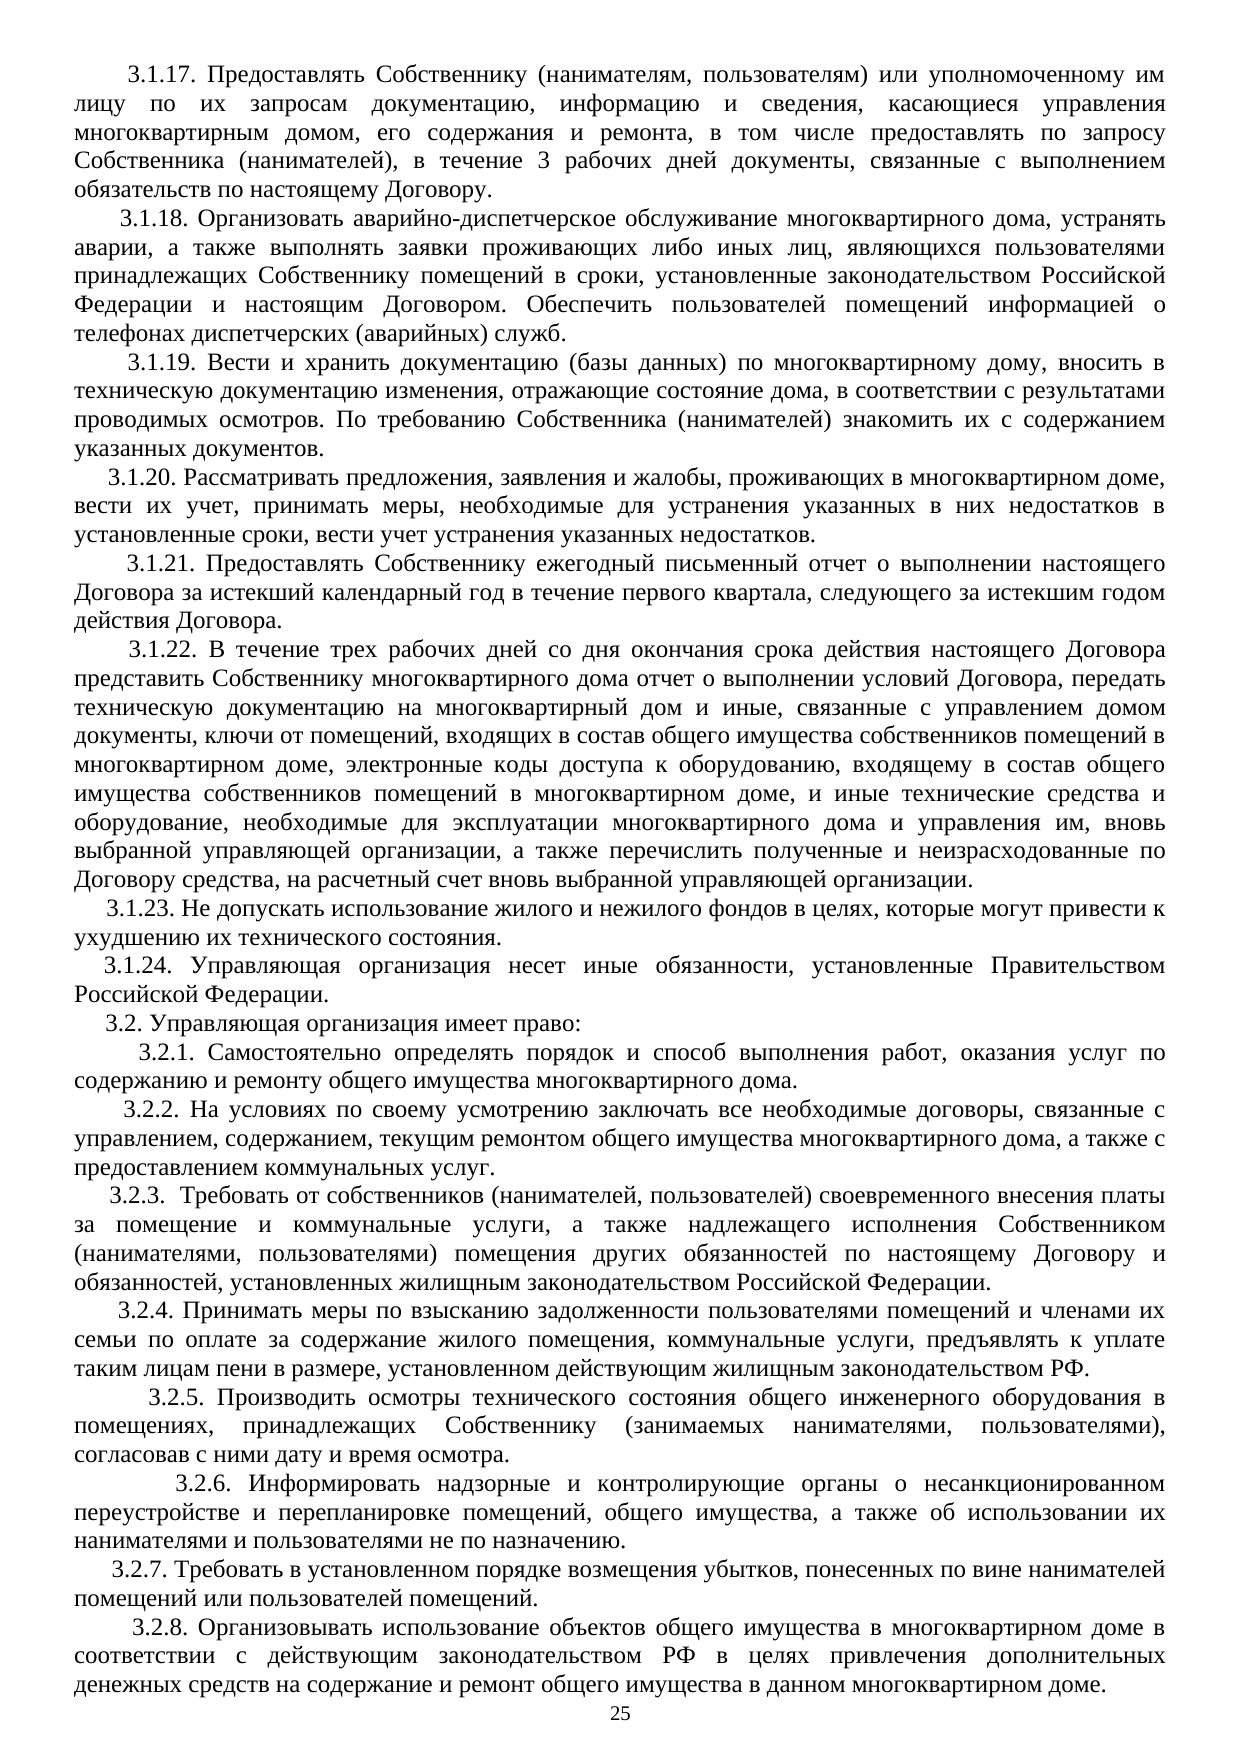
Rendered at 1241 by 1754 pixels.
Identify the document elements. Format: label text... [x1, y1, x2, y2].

text 3.2.1. Самостоятельно определять порядок и способ выполнения работ, оказания услуг по содержанию и ремонту общего имущества многоквартирного дома. [74, 1037, 1167, 1094]
text 3.2.4. Принимать меры по взысканию задолженности пользователями помещений и членами их семьи по оплате за содержание жилого помещения, коммунальные услуги, предъявлять к уплате таким лицам пени в размере, установленном действующим жилищным законодательством РФ. [74, 1295, 1167, 1382]
text 3.1.20. Рассматривать предложения, заявления и жалобы, проживающих в многоквартирном доме, вести их учет, принимать меры, необходимые для устранения указанных в них недостатков в установленные сроки, вести учет устранения указанных недостатков. [74, 462, 1167, 548]
text 3.1.23. Не допускать использование жилого и нежилого фондов в целях, которые могут привести к ухудшению их технического состояния. [74, 893, 1167, 950]
text 3.1.17. Предоставлять Собственнику (нанимателям, пользователям) или уполномоченному им лицу по их запросам документацию, информацию и сведения, касающиеся управления многоквартирным домом, его содержания и ремонта, в том числе предоставлять по запросу Собственника (нанимателей), в течение 3 рабочих дней документы, связанные с выполнением обязательств по настоящему Договору. [74, 59, 1167, 203]
text 3.1.21. Предоставлять Собственнику ежегодный письменный отчет о выполнении настоящего Договора за истекший календарный год в течение первого квартала, следующего за истекшим годом действия Договора. [74, 548, 1167, 634]
text 3.2.2. На условиях по своему усмотрению заключать все необходимые договоры, связанные с управлением, содержанием, текущим ремонтом общего имущества многоквартирного дома, а также с предоставлением коммунальных услуг. [74, 1094, 1167, 1180]
text 3.2.3. Требовать от собственников (нанимателей, пользователей) своевременного внесения платы за помещение и коммунальные услуги, а также надлежащего исполнения Собственником (нанимателями, пользователями) помещения других обязанностей по настоящему Договору и обязанностей, установленных жилищным законодательством Российской Федерации. [74, 1180, 1167, 1295]
text 3.1.18. Организовать аварийно-диспетчерское обслуживание многоквартирного дома, устранять аварии, а также выполнять заявки проживающих либо иных лиц, являющихся пользователями принадлежащих Собственнику помещений в сроки, установленные законодательством Российской Федерации и настоящим Договором. Обеспечить пользователей помещений информацией о телефонах диспетчерских (аварийных) служб. [74, 203, 1167, 347]
text 3.2.6. Информировать надзорные и контролирующие органы о несанкционированном переустройстве и перепланировке помещений, общего имущества, а также об использовании их нанимателями и пользователями не по назначению. [74, 1468, 1167, 1554]
text 3.2.7. Требовать в установленном порядке возмещения убытков, понесенных по вине нанимателей помещений или пользователей помещений. [74, 1554, 1167, 1612]
text 3.2.5. Производить осмотры технического состояния общего инженерного оборудования в помещениях, принадлежащих Собственнику (занимаемых нанимателями, пользователями), согласовав с ними дату и время осмотра. [74, 1382, 1167, 1468]
text 3.1.19. Вести и хранить документацию (базы данных) по многоквартирному дому, вносить в техническую документацию изменения, отражающие состояние дома, в соответствии с результатами проводимых осмотров. По требованию Собственника (нанимателей) знакомить их с содержанием указанных документов. [74, 347, 1167, 462]
text 3.1.22. В течение трех рабочих дней со дня окончания срока действия настоящего Договора представить Собственнику многоквартирного дома отчет о выполнении условий Договора, передать техническую документацию на многоквартирный дом и иные, связанные с управлением домом документы, ключи от помещений, входящих в состав общего имущества собственников помещений в многоквартирном доме, электронные коды доступа к оборудованию, входящему в состав общего имущества собственников помещений в многоквартирном доме, и иные технические средства и оборудование, необходимые для эксплуатации многоквартирного дома и управления им, вновь выбранной управляющей организации, а также перечислить полученные и неизрасходованные по Договору средства, на расчетный счет вновь выбранной управляющей организации. [74, 634, 1167, 893]
text 3.2. Управляющая организация имеет право: [74, 1008, 1167, 1037]
text 3.2.8. Организовывать использование объектов общего имущества в многоквартирном доме в соответствии с действующим законодательством РФ в целях привлечения дополнительных денежных средств на содержание и ремонт общего имущества в данном многоквартирном доме. [74, 1612, 1167, 1698]
text 3.1.24. Управляющая организация несет иные обязанности, установленные Правительством Российской Федерации. [74, 950, 1167, 1008]
